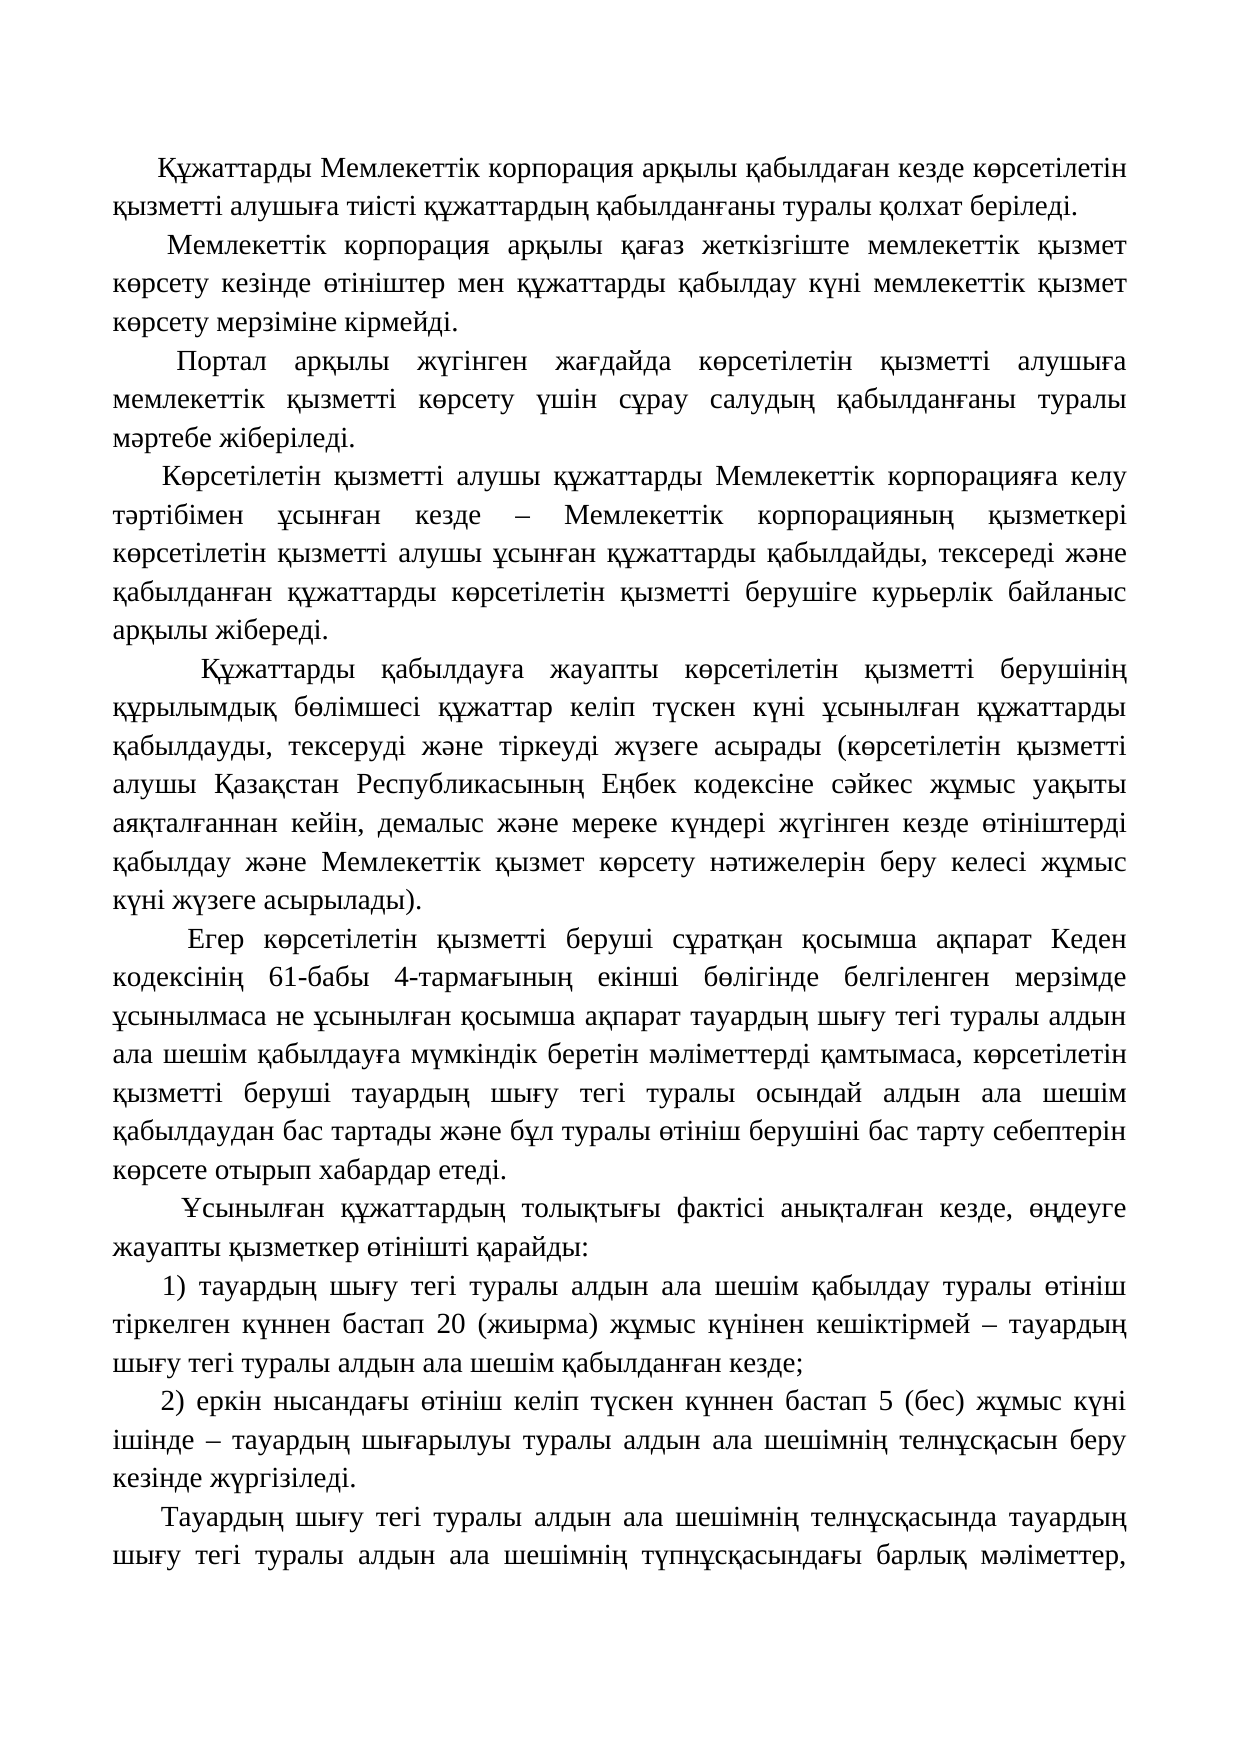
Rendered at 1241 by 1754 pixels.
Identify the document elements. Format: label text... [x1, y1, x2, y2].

text Ұсынылған құжаттардың толықтығы фактісі анықталған кезде, өңдеуге жауапты қызметкер өтінішті қарайды: [112, 1191, 1128, 1263]
text 2) еркін нысандағы өтініш келіп түскен күннен бастап 5 (бес) жұмыс күні ішінде – тауардың шығарылуы туралы алдын ала шешімнің телнұсқасын беру кезінде жүргізіледі. [112, 1383, 1128, 1494]
text 1) тауардың шығу тегі туралы алдын ала шешім қабылдау туралы өтініш тіркелген күннен бастап 20 (жиырма) жұмыс күнінен кешіктірмей – тауардың шығу тегі туралы алдын ала шешім қабылданған кезде; [112, 1268, 1128, 1378]
text Құжаттарды қабылдауға жауапты көрсетілетін қызметті берушінің құрылымдық бөлімшесі құжаттар келіп түскен күні ұсынылған құжаттарды қабылдауды, тексеруді және тіркеуді жүзеге асырады (көрсетілетін қызметті алушы Қазақстан Республикасының Еңбек кодексіне сәйкес жұмыс уақыты аяқталғаннан кейін, демалыс және мереке күндері жүгінген кезде өтініштерді қабылдау және Мемлекеттік қызмет көрсету нәтижелерін беру келесі жұмыс күні жүзеге асырылады). [112, 651, 1128, 916]
text Портал арқылы жүгінген жағдайда көрсетілетін қызметті алушыға мемлекеттік қызметті көрсету үшін сұрау салудың қабылданғаны туралы мәртебе жіберіледі. [112, 343, 1128, 453]
text Құжаттарды Мемлекеттік корпорация арқылы қабылдаған кезде көрсетілетін қызметті алушыға тиісті құжаттардың қабылданғаны туралы қолхат беріледі. [112, 150, 1128, 222]
text Егер көрсетілетін қызметті беруші сұратқан қосымша ақпарат Кеден кодексінің 61-бабы 4-тармағының екінші бөлігінде белгіленген мерзімде ұсынылмаса не ұсынылған қосымша ақпарат тауардың шығу тегі туралы алдын ала шешім қабылдауға мүмкіндік беретін мәліметтерді қамтымаса, көрсетілетін қызметті беруші тауардың шығу тегі туралы осындай алдын ала шешім қабылдаудан бас тартады және бұл туралы өтініш берушіні бас тарту себептерін көрсете отырып хабардар етеді. [112, 921, 1128, 1186]
text Мемлекеттік корпорация арқылы қағаз жеткізгіште мемлекеттік қызмет көрсету кезінде өтініштер мен құжаттарды қабылдау күні мемлекеттік қызмет көрсету мерзіміне кірмейді. [112, 227, 1128, 338]
text Көрсетілетін қызметті алушы құжаттарды Мемлекеттік корпорацияға келу тәртібімен ұсынған кезде – Мемлекеттік корпорацияның қызметкері көрсетілетін қызметті алушы ұсынған құжаттарды қабылдайды, тексереді және қабылданған құжаттарды көрсетілетін қызметті берушіге курьерлік байланыс арқылы жібереді. [112, 458, 1128, 646]
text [112, 1499, 1128, 1571]
